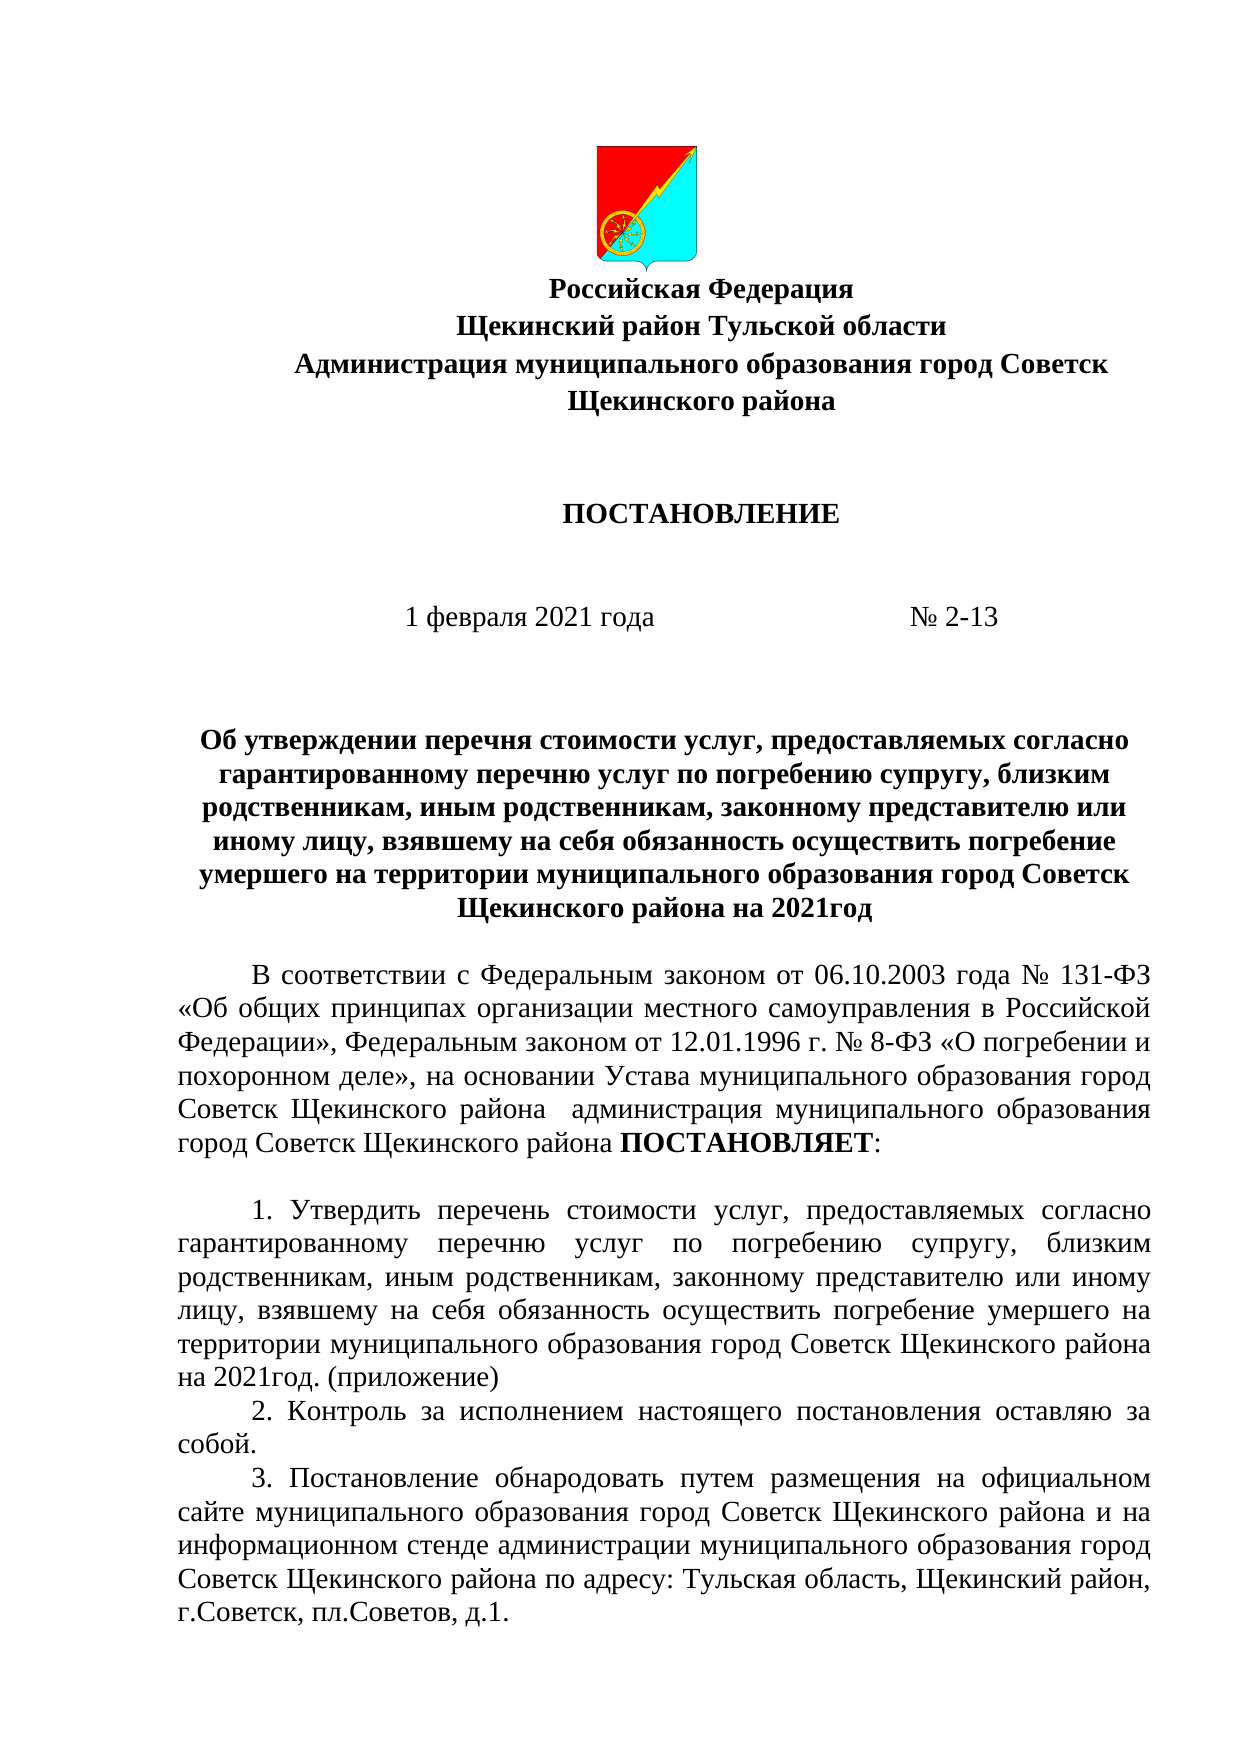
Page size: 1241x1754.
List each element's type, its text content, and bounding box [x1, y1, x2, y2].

picture [596, 146, 697, 272]
text Щекинского района [177, 381, 1152, 418]
text Администрация муниципального образования город Советск [177, 343, 1152, 381]
text 1. Утвердить перечень стоимости услуг, предоставляемых согласно гарантированному перечню услуг по погребению супругу, близким родственникам, иным родственникам, законному представителю или иному лицу, взявшему на себя обязанность осуществить погребение умершего на территории муниципального образования город Советск Щекинского района на 2021год. (приложение) [177, 1192, 1152, 1393]
text В соответствии с Федеральным законом от 06.10.2003 года № 131-ФЗ «Об общих принципах организации местного самоуправления в Российской Федерации», Федеральным законом от 12.01.1996 г. № 8-ФЗ «О погребении и похоронном деле», на основании Устава муниципального образования город Советск Щекинского района администрация муниципального образования город Советск Щекинского района ПОСТАНОВЛЯЕТ: [177, 957, 1152, 1158]
text 3. Постановление обнародовать путем размещения на официальном сайте муниципального образования город Советск Щекинского района и на информационном стенде администрации муниципального образования город Советск Щекинского района по адресу: Тульская область, Щекинский район, г.Советск, пл.Советов, д.1. [177, 1460, 1152, 1628]
text ПОСТАНОВЛЕНИЕ [177, 493, 1152, 531]
text Об утверждении перечня стоимости услуг, предоставляемых согласно гарантированному перечню услуг по погребению супругу, близким родственникам, иным родственникам, законному представителю или иному лицу, взявшему на себя обязанность осуществить погребение умершего на территории муниципального образования город Советск Щекинского района на 2021год [177, 722, 1152, 923]
text Щекинский район Тульской области [177, 306, 1152, 343]
text 2. Контроль за исполнением настоящего постановления оставляю за собой. [177, 1393, 1152, 1460]
text Российская Федерация [177, 268, 1152, 306]
text 1 февраля 2021 года № 2-13 [177, 597, 1152, 634]
